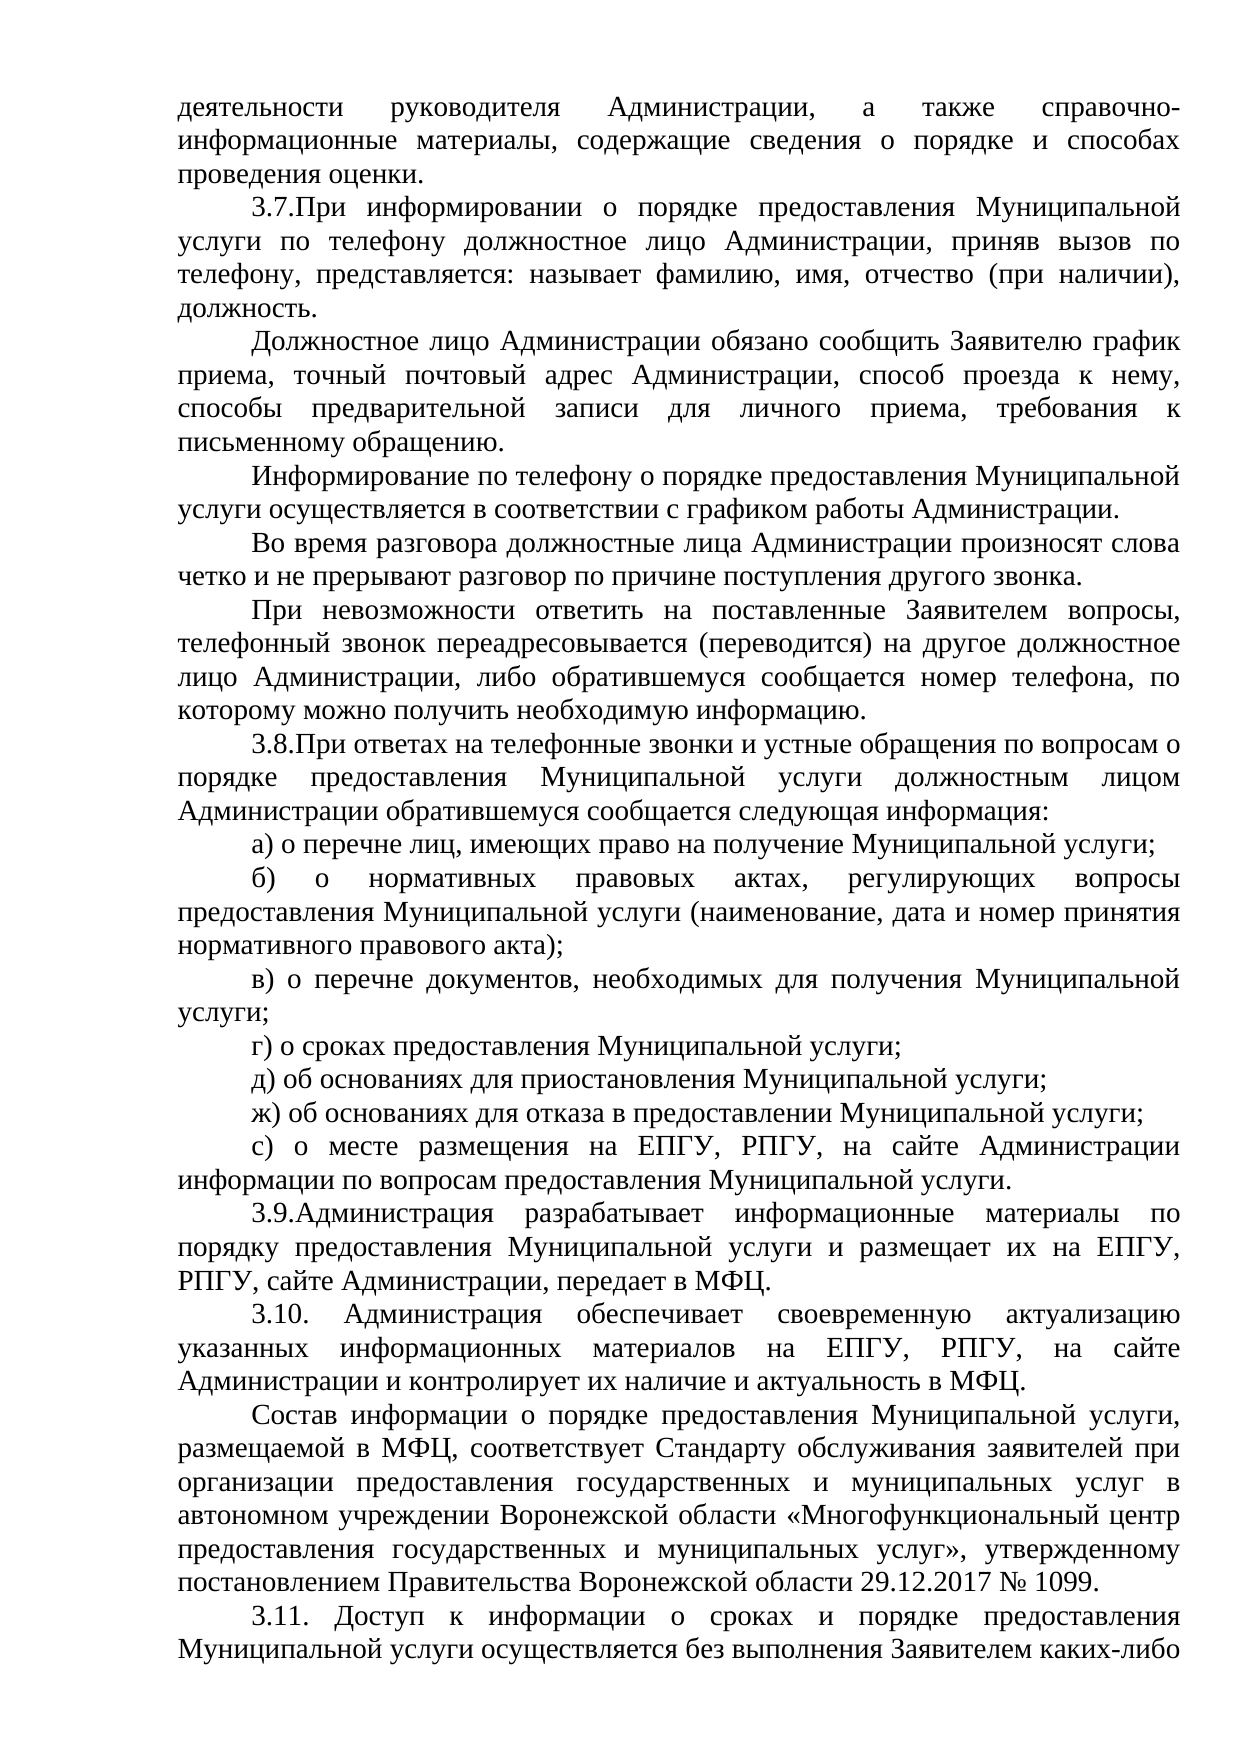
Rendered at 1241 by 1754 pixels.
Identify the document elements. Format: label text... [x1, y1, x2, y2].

text Информирование по телефону о порядке предоставления Муниципальной услуги осуществляется в соответствии с графиком работы Администрации. [177, 458, 1181, 525]
text д) об основаниях для приостановления Муниципальной услуги; [177, 1061, 1181, 1095]
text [177, 1598, 1181, 1665]
text Должностное лицо Администрации обязано сообщить Заявителю график приема, точный почтовый адрес Администрации, способ проезда к нему, способы предварительной записи для личного приема, требования к письменному обращению. [177, 323, 1181, 458]
text б) о нормативных правовых актах, регулирующих вопросы предоставления Муниципальной услуги (наименование, дата и номер принятия нормативного правового акта); [177, 860, 1181, 961]
text 3.9.Администрация разрабатывает информационные материалы по порядку предоставления Муниципальной услуги и размещает их на ЕПГУ, РПГУ, сайте Администрации, передает в МФЦ. [177, 1196, 1181, 1296]
text Состав информации о порядке предоставления Муниципальной услуги, размещаемой в МФЦ, соответствует Стандарту обслуживания заявителей при организации предоставления государственных и муниципальных услуг в автономном учреждении Воронежской области «Многофункциональный центр предоставления государственных и муниципальных услуг», утвержденному постановлением Правительства Воронежской области 29.12.2017 № 1099. [177, 1397, 1181, 1598]
text 3.7.При информировании о порядке предоставления Муниципальной услуги по телефону должностное лицо Администрации, приняв вызов по телефону, представляется: называет фамилию, имя, отчество (при наличии), должность. [177, 189, 1181, 323]
text а) о перечне лиц, имеющих право на получение Муниципальной услуги; [177, 827, 1181, 860]
text г) о сроках предоставления Муниципальной услуги; [177, 1028, 1181, 1061]
text 3.8.При ответах на телефонные звонки и устные обращения по вопросам о порядке предоставления Муниципальной услуги должностным лицом Администрации обратившемуся сообщается следующая информация: [177, 726, 1181, 827]
text ж) об основаниях для отказа в предоставлении Муниципальной услуги; [177, 1095, 1181, 1128]
text с) о месте размещения на ЕПГУ, РПГУ, на сайте Администрации информации по вопросам предоставления Муниципальной услуги. [177, 1128, 1181, 1196]
text При невозможности ответить на поставленные Заявителем вопросы, телефонный звонок переадресовывается (переводится) на другое должностное лицо Администрации, либо обратившемуся сообщается номер телефона, по которому можно получить необходимую информацию. [177, 592, 1181, 726]
text Во время разговора должностные лица Администрации произносят слова четко и не прерывают разговор по причине поступления другого звонка. [177, 525, 1181, 592]
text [177, 89, 1181, 189]
text 3.10. Администрация обеспечивает своевременную актуализацию указанных информационных материалов на ЕПГУ, РПГУ, на сайте Администрации и контролирует их наличие и актуальность в МФЦ. [177, 1296, 1181, 1397]
text в) о перечне документов, необходимых для получения Муниципальной услуги; [177, 961, 1181, 1028]
